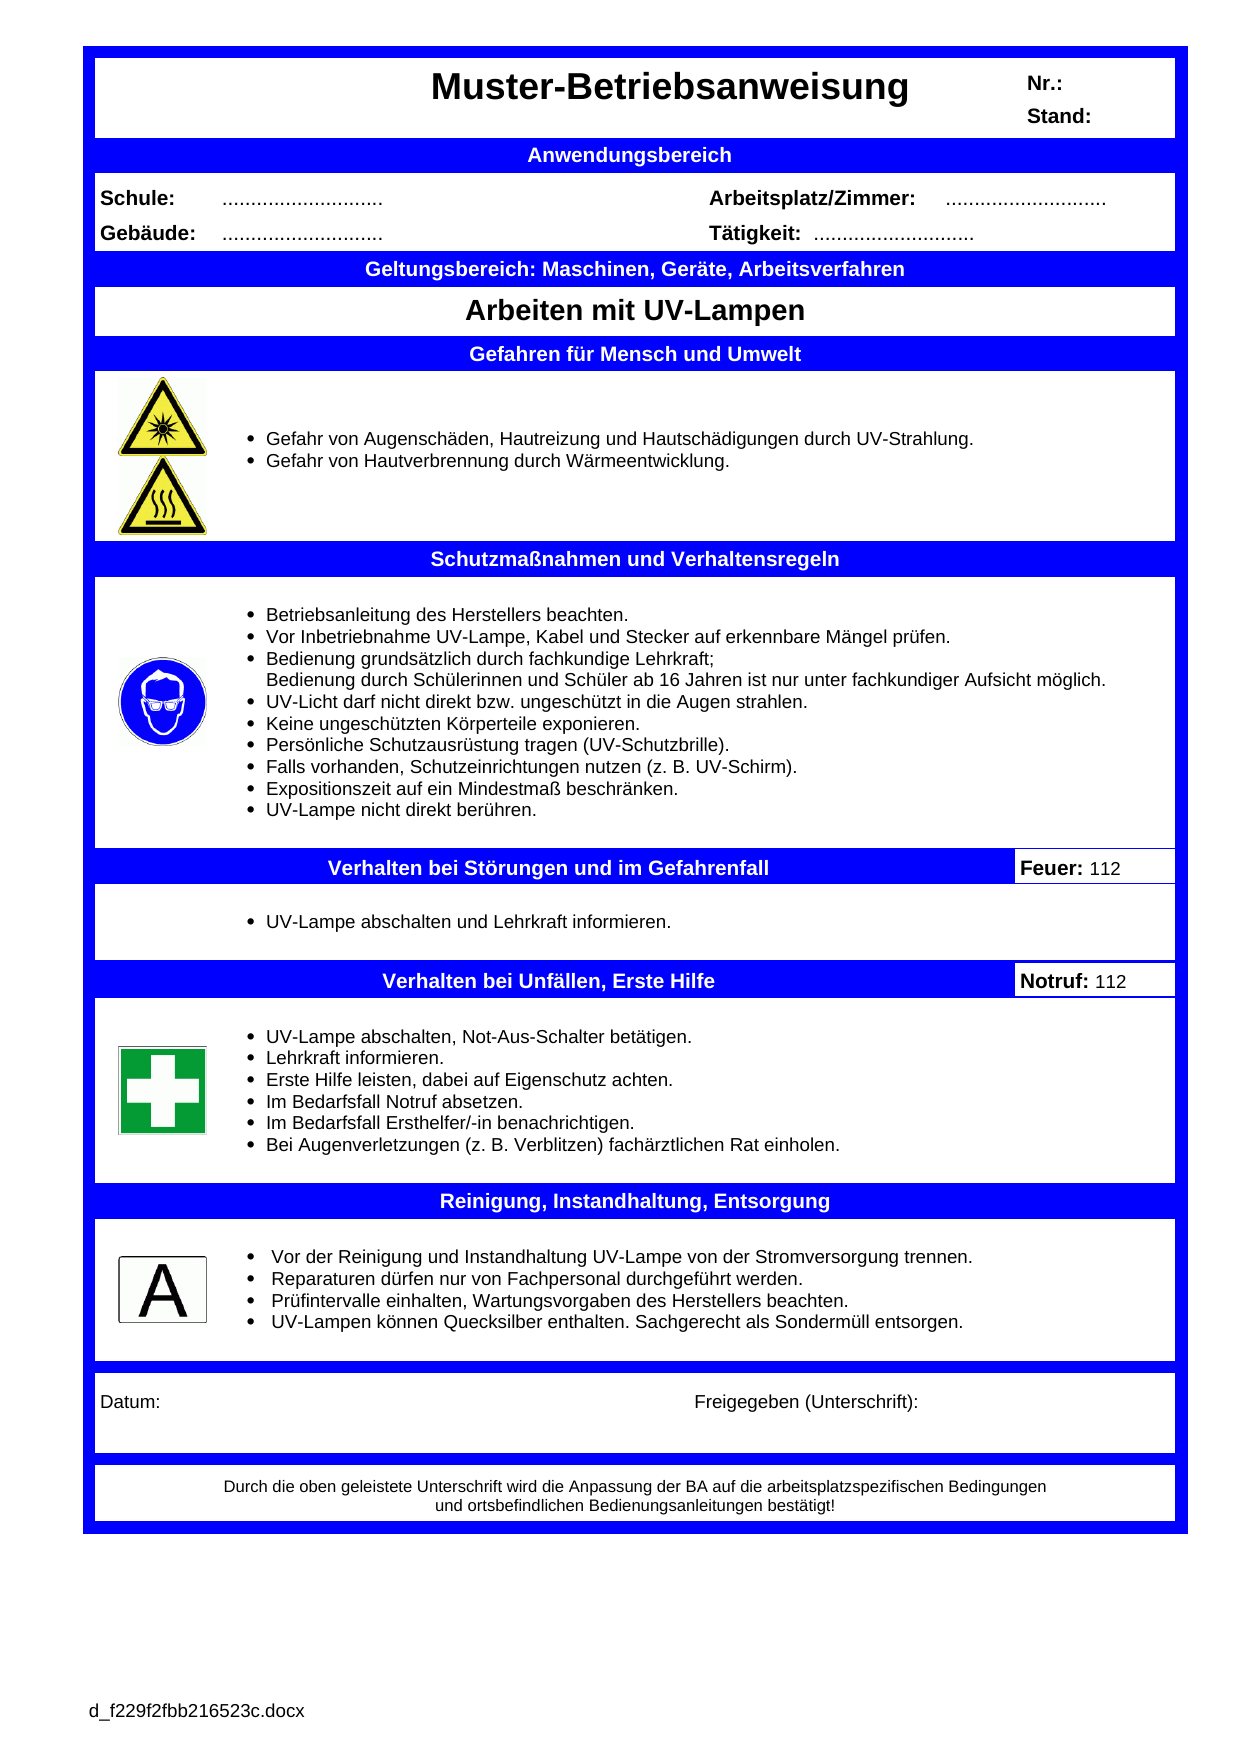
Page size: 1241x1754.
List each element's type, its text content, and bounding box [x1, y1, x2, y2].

table_cell Gebäude: [95, 215, 222, 251]
table_cell Vor der Reinigung und Instandhaltung UV-Lampe von der Stromversorgung trennen. Reparaturen dürfen nur von Fachpersonal durchgeführt werden. Prüfintervalle einhalten, Wartungsvorgaben des Herstellers beachten. UV-Lampen können Quecksilber enthalten. Sachgerecht als Sondermüll entsorgen. [236, 1219, 1175, 1361]
table_cell Durch die oben geleistete Unterschrift wird die Anpassung der BA auf die arbeitsplatzspezifischen Bedingungen und ortsbefindlichen Bedienungsanleitungen bestätigt! [95, 1465, 1175, 1521]
table_cell Verhalten bei Unfällen, Erste Hilfe [95, 963, 1002, 996]
table_cell Schule: [95, 173, 222, 215]
table_cell UV-Lampe abschalten und Lehrkraft informieren. [236, 884, 1175, 960]
table_cell Reinigung, Instandhaltung, Entsorgung [95, 1183, 1175, 1219]
table_cell ............................ [916, 173, 1175, 215]
table_cell Schutzmaßnahmen und Verhaltensregeln [95, 541, 1175, 577]
table_cell Freigegeben (Unterschrift): [399, 1373, 1175, 1453]
table_cell Gefahr von Augenschäden, Hautreizung und Hautschädigungen durch UV-Strahlung. Gefahr von Hautverbrennung durch Wärmeentwicklung. [236, 371, 1175, 541]
table_cell [95, 371, 236, 541]
table_cell Tätigkeit: ............................ [694, 215, 1175, 251]
table_cell [95, 1219, 236, 1361]
table_cell ............................ [222, 173, 694, 215]
table_cell Notruf: 112 [1015, 963, 1175, 996]
table_cell Gefahren für Mensch und Umwelt [95, 336, 1175, 371]
picture [118, 1046, 207, 1135]
table_cell Verhalten bei Störungen und im Gefahrenfall [95, 849, 1002, 883]
table_cell Geltungsbereich: Maschinen, Geräte, Arbeitsverfahren [95, 251, 1175, 287]
table_cell UV-Lampe abschalten, Not-Aus-Schalter betätigen. Lehrkraft informieren. Erste Hilfe leisten, dabei auf Eigenschutz achten. Im Bedarfsfall Notruf absetzen. Im Bedarfsfall Ersthelfer/-in benachrichtigen. Bei Augenverletzungen (z. B. Verblitzen) fachärztlichen Rat einholen. [236, 998, 1175, 1183]
table_cell Datum: [95, 1373, 398, 1453]
table_cell ............................ [222, 215, 694, 251]
picture [118, 377, 207, 535]
table_cell [95, 577, 236, 848]
table_cell [95, 884, 236, 960]
table_cell Arbeitsplatz/Zimmer: [694, 173, 916, 215]
table_cell Betriebsanleitung des Herstellers beachten. Vor Inbetriebnahme UV-Lampe, Kabel und Stecker auf erkennbare Mängel prüfen. Bedienung grundsätzlich durch fachkundige Lehrkraft; Bedienung durch Schülerinnen und Schüler ab 16 Jahren ist nur unter fachkundiger Aufsicht möglich. UV-Licht darf nicht direkt bzw. ungeschützt in die Augen strahlen. Keine ungeschützten Körperteile exponieren. Persönliche Schutzausrüstung tragen (UV-Schutzbrille). Falls vorhanden, Schutzeinrichtungen nutzen (z. B. UV-Schirm). Expositionszeit auf ein Mindestmaß beschränken. UV-Lampe nicht direkt berühren. [236, 577, 1175, 848]
picture [118, 1256, 207, 1323]
table_cell Anwendungsbereich [95, 138, 1175, 173]
table_header Muster-Betriebsanweisung [325, 58, 1016, 137]
table_header [95, 58, 325, 137]
table_cell Feuer: 112 [1015, 849, 1175, 883]
table_header Nr.: Stand: [1016, 58, 1175, 137]
picture [118, 657, 207, 746]
table_cell Arbeiten mit UV-Lampen [95, 287, 1175, 336]
table_cell [95, 998, 236, 1183]
